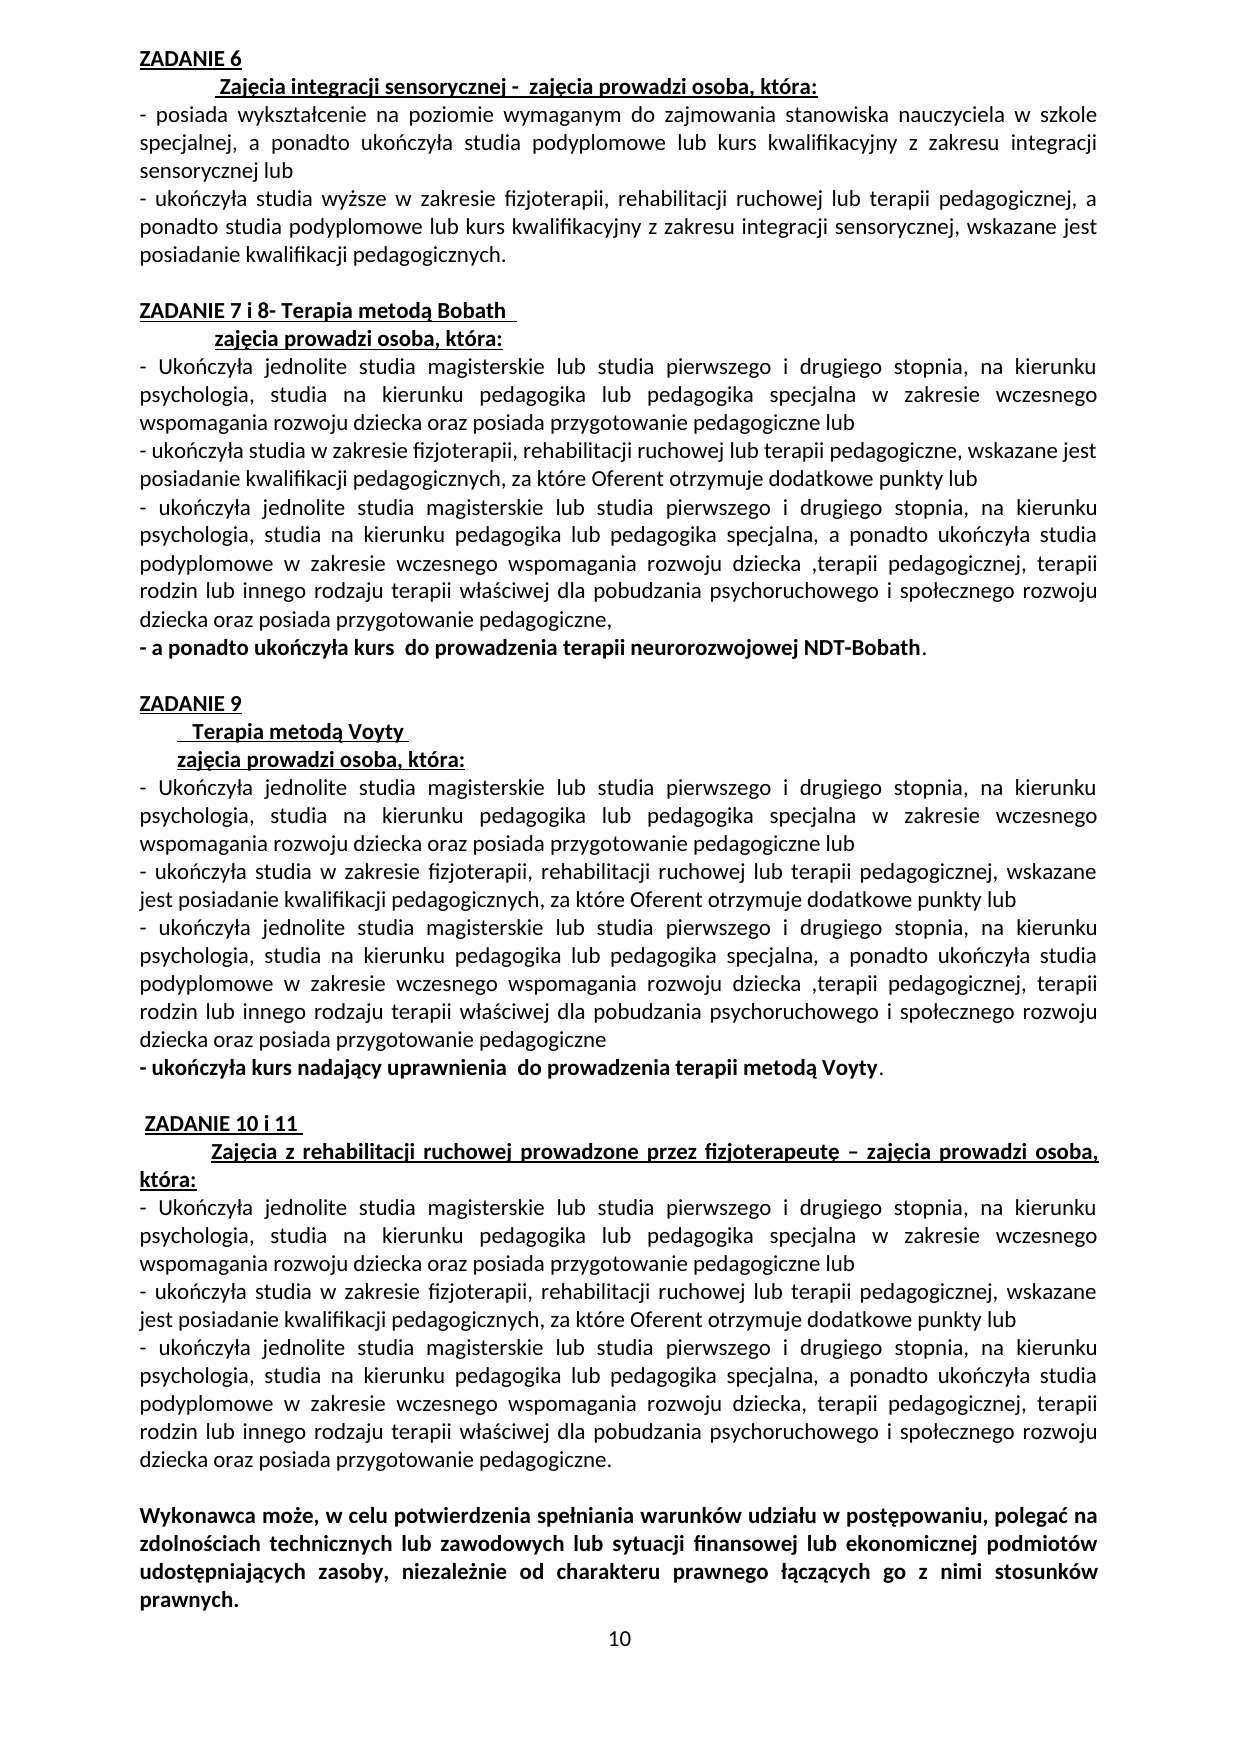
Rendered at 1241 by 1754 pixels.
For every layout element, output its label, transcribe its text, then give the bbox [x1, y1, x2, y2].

text - ukończyła jednolite studia magisterskie lub studia pierwszego i drugiego stopnia, na kierunku psychologia, studia na kierunku pedagogika lub pedagogika specjalna, a ponadto ukończyła studia podyplomowe w zakresie wczesnego wspomagania rozwoju dziecka, terapii pedagogicznej, terapii rodzin lub innego rodzaju terapii właściwej dla pobudzania psychoruchowego i społecznego rozwoju dziecka oraz posiada przygotowanie pedagogiczne. [139, 1333, 1099, 1473]
text - Ukończyła jednolite studia magisterskie lub studia pierwszego i drugiego stopnia, na kierunku psychologia, studia na kierunku pedagogika lub pedagogika specjalna w zakresie wczesnego wspomagania rozwoju dziecka oraz posiada przygotowanie pedagogiczne lub [139, 352, 1099, 437]
text ZADANIE 7 i 8- Terapia metodą Bobath [139, 296, 1099, 324]
text - ukończyła studia w zakresie fizjoterapii, rehabilitacji ruchowej lub terapii pedagogiczne, wskazane jest posiadanie kwalifikacji pedagogicznych, za które Oferent otrzymuje dodatkowe punkty lub [139, 437, 1099, 493]
text ZADANIE 9 [139, 689, 1099, 717]
list Zajęcia integracji sensorycznej - zajęcia prowadzi osoba, która: [214, 72, 1099, 100]
text - ukończyła studia w zakresie fizjoterapii, rehabilitacji ruchowej lub terapii pedagogicznej, wskazane jest posiadanie kwalifikacji pedagogicznych, za które Oferent otrzymuje dodatkowe punkty lub [139, 1277, 1099, 1333]
list zajęcia prowadzi osoba, która: [214, 324, 1099, 352]
text - Ukończyła jednolite studia magisterskie lub studia pierwszego i drugiego stopnia, na kierunku psychologia, studia na kierunku pedagogika lub pedagogika specjalna w zakresie wczesnego wspomagania rozwoju dziecka oraz posiada przygotowanie pedagogiczne lub [139, 773, 1099, 857]
text - ukończyła jednolite studia magisterskie lub studia pierwszego i drugiego stopnia, na kierunku psychologia, studia na kierunku pedagogika lub pedagogika specjalna, a ponadto ukończyła studia podyplomowe w zakresie wczesnego wspomagania rozwoju dziecka ,terapii pedagogicznej, terapii rodzin lub innego rodzaju terapii właściwej dla pobudzania psychoruchowego i społecznego rozwoju dziecka oraz posiada przygotowanie pedagogiczne, [139, 493, 1099, 633]
text ZADANIE 6 [139, 44, 1099, 72]
text - a ponadto ukończyła kurs do prowadzenia terapii neurorozwojowej NDT-Bobath. [139, 633, 1099, 661]
text Zajęcia z rehabilitacji ruchowej prowadzone przez fizjoterapeutę – zajęcia prowadzi osoba, która: [139, 1137, 1099, 1193]
text Terapia metodą Voyty [177, 717, 1099, 745]
text - ukończyła kurs nadający uprawnienia do prowadzenia terapii metodą Voyty. [139, 1053, 1099, 1081]
text - ukończyła studia wyższe w zakresie fizjoterapii, rehabilitacji ruchowej lub terapii pedagogicznej, a ponadto studia podyplomowe lub kurs kwalifikacyjny z zakresu integracji sensorycznej, wskazane jest posiadanie kwalifikacji pedagogicznych. [139, 184, 1099, 268]
text ZADANIE 10 i 11 [139, 1109, 1099, 1137]
text zajęcia prowadzi osoba, która: [177, 745, 1099, 773]
text - ukończyła studia w zakresie fizjoterapii, rehabilitacji ruchowej lub terapii pedagogicznej, wskazane jest posiadanie kwalifikacji pedagogicznych, za które Oferent otrzymuje dodatkowe punkty lub [139, 857, 1099, 913]
text - ukończyła jednolite studia magisterskie lub studia pierwszego i drugiego stopnia, na kierunku psychologia, studia na kierunku pedagogika lub pedagogika specjalna, a ponadto ukończyła studia podyplomowe w zakresie wczesnego wspomagania rozwoju dziecka ,terapii pedagogicznej, terapii rodzin lub innego rodzaju terapii właściwej dla pobudzania psychoruchowego i społecznego rozwoju dziecka oraz posiada przygotowanie pedagogiczne [139, 913, 1099, 1053]
text Wykonawca może, w celu potwierdzenia spełniania warunków udziału w postępowaniu, polegać na zdolnościach technicznych lub zawodowych lub sytuacji finansowej lub ekonomicznej podmiotów udostępniających zasoby, niezależnie od charakteru prawnego łączących go z nimi stosunków prawnych. [139, 1501, 1099, 1613]
text - posiada wykształcenie na poziomie wymaganym do zajmowania stanowiska nauczyciela w szkole specjalnej, a ponadto ukończyła studia podyplomowe lub kurs kwalifikacyjny z zakresu integracji sensorycznej lub [139, 100, 1099, 184]
text - Ukończyła jednolite studia magisterskie lub studia pierwszego i drugiego stopnia, na kierunku psychologia, studia na kierunku pedagogika lub pedagogika specjalna w zakresie wczesnego wspomagania rozwoju dziecka oraz posiada przygotowanie pedagogiczne lub [139, 1193, 1099, 1277]
